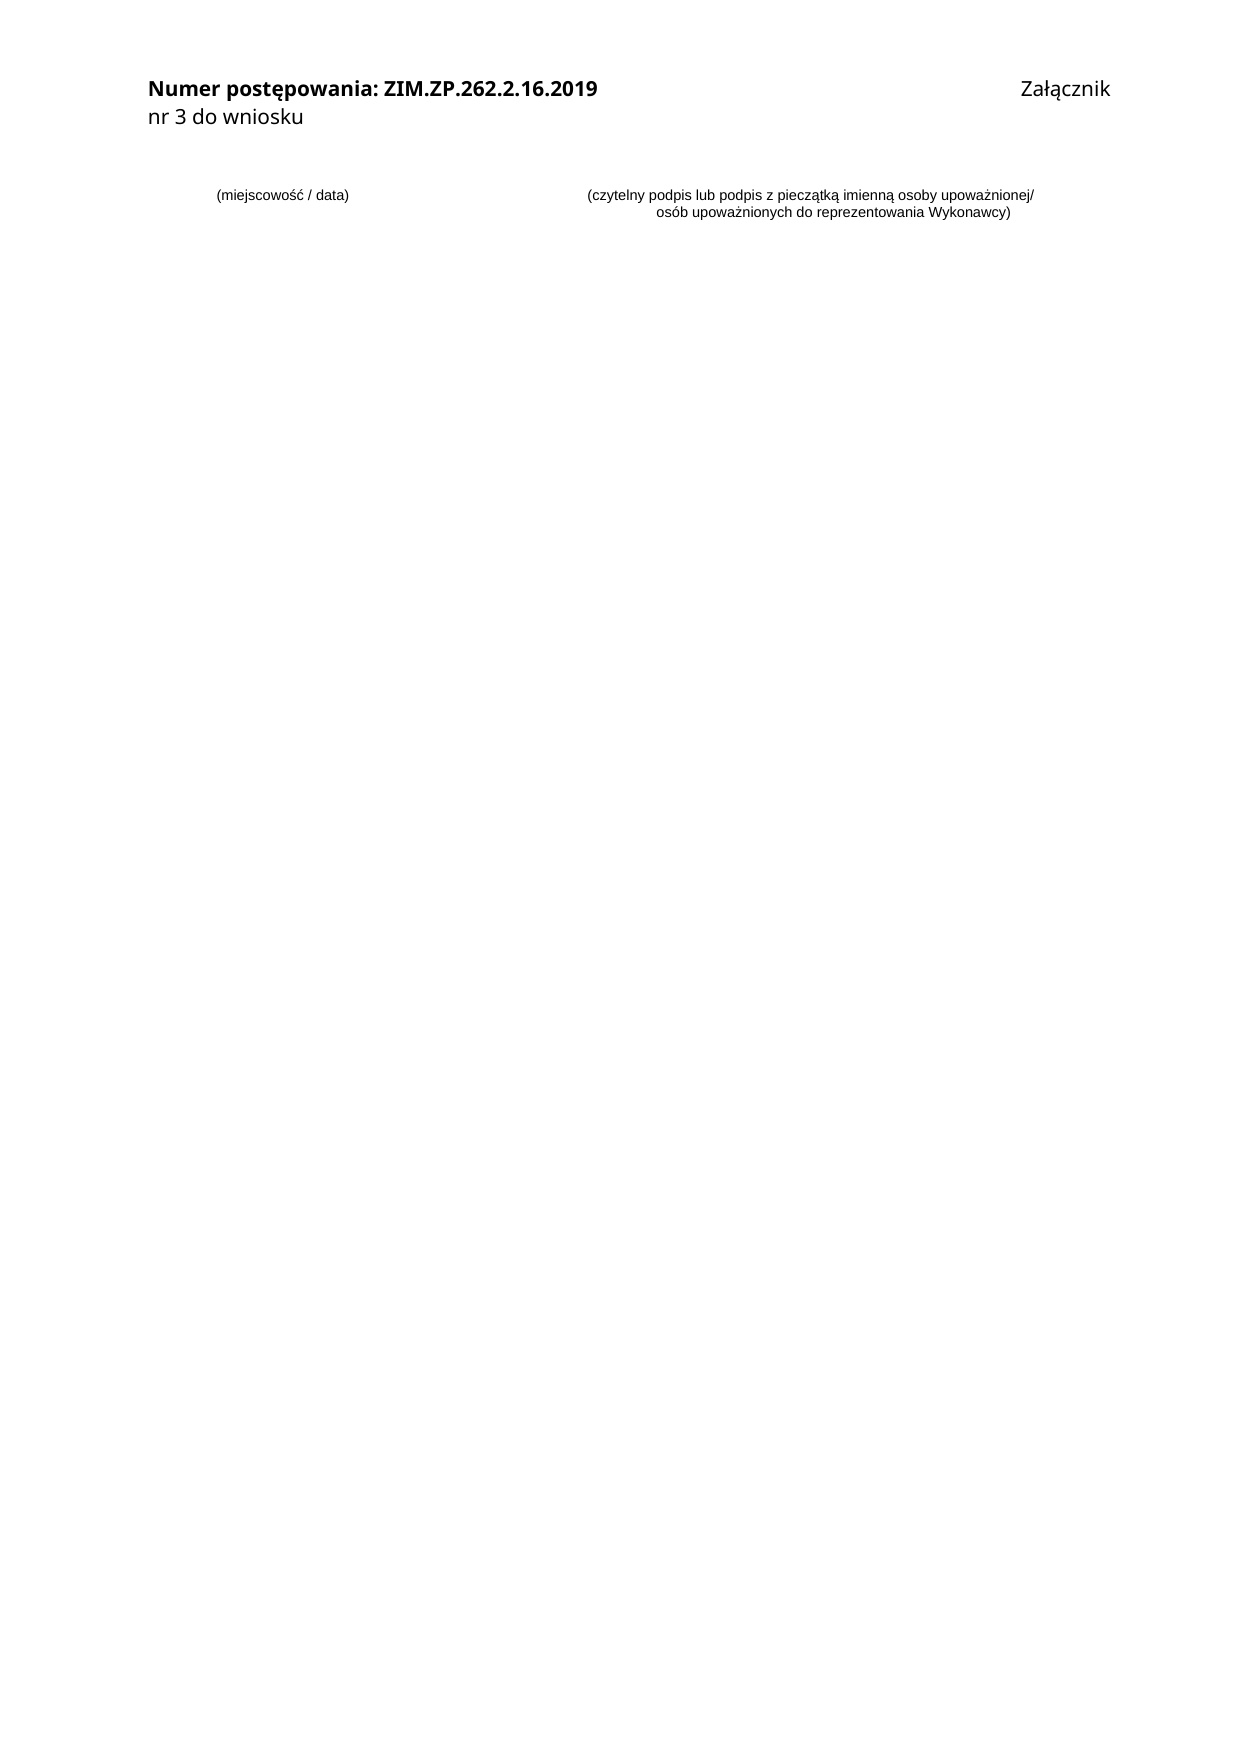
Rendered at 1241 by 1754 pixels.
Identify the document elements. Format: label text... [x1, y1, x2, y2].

text osób upoważnionych do reprezentowania Wykonawcy) [148, 203, 1122, 220]
text (miejscowość / data) (czytelny podpis lub podpis z pieczątką imienną osoby upoważnionej/ [148, 187, 1122, 203]
